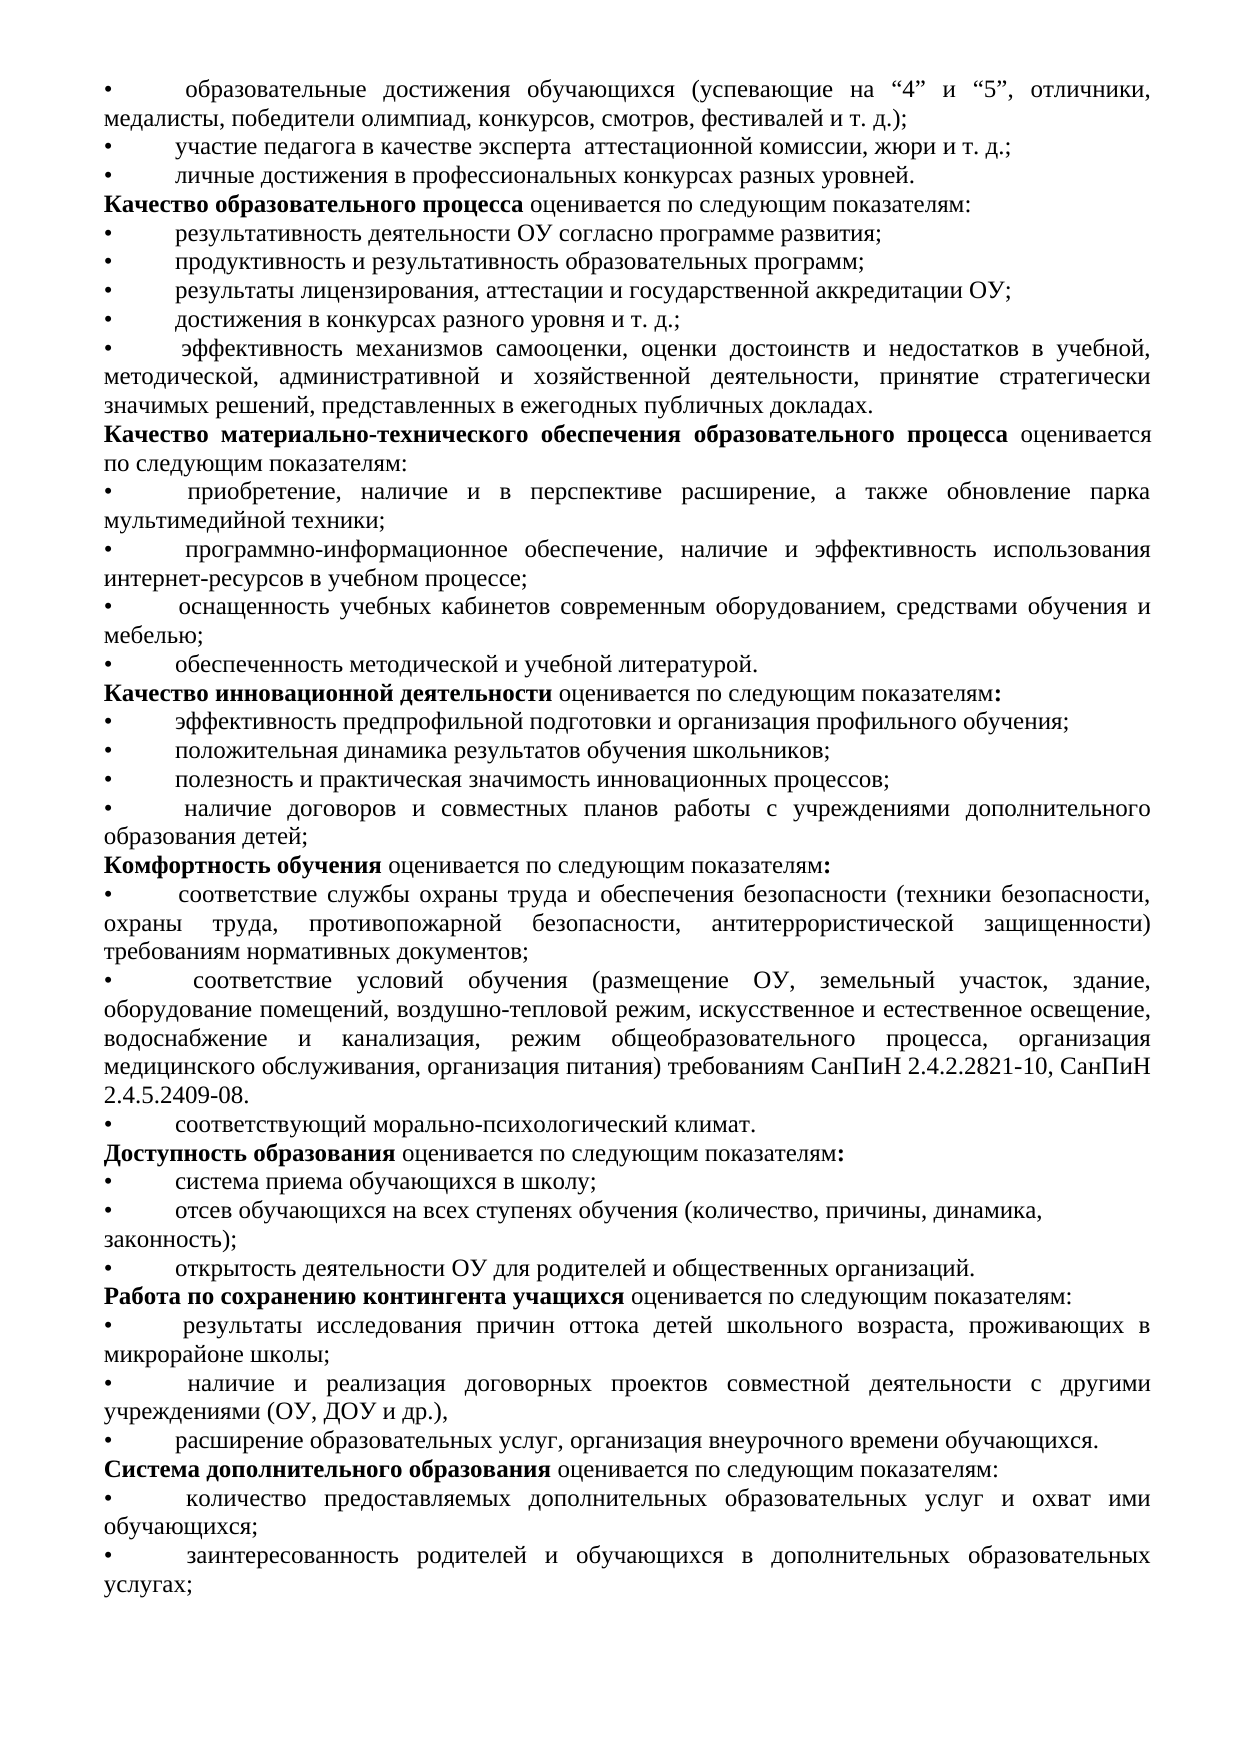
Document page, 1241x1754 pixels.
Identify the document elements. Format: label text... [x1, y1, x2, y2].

text • соответствующий морально-психологический климат. [103, 1109, 1152, 1138]
text • обеспеченность методической и учебной литературой. [103, 649, 1152, 678]
text • количество предоставляемых дополнительных образовательных услуг и охват ими обучающихся; [103, 1483, 1152, 1540]
text • результаты лицензирования, аттестации и государственной аккредитации ОУ; [103, 275, 1152, 304]
text • результаты исследования причин оттока детей школьного возраста, проживающих в микрорайоне школы; [103, 1310, 1152, 1368]
text • заинтересованность родителей и обучающихся в дополнительных образовательных услугах; [103, 1540, 1152, 1598]
text Доступность образования оценивается по следующим показателям: [103, 1138, 1152, 1166]
text Качество инновационной деятельности оценивается по следующим показателям: [103, 678, 1152, 706]
text Работа по сохранению контингента учащихся оценивается по следующим показателям: [103, 1281, 1152, 1310]
text • расширение образовательных услуг, организация внеурочного времени обучающихся. [103, 1425, 1152, 1454]
text • наличие договоров и совместных планов работы с учреждениями дополнительного образования детей; [103, 793, 1152, 850]
text • отсев обучающихся на всех ступенях обучения (количество, причины, динамика, законность); [103, 1195, 1152, 1253]
text • эффективность предпрофильной подготовки и организация профильного обучения; [103, 706, 1152, 735]
text • эффективность механизмов самооценки, оценки достоинств и недостатков в учебной, методической, административной и хозяйственной деятельности, принятие стратегически значимых решений, представленных в ежегодных публичных докладах. [103, 333, 1152, 419]
text Качество образовательного процесса оценивается по следующим показателям: [103, 189, 1152, 218]
text Система дополнительного образования оценивается по следующим показателям: [103, 1454, 1152, 1483]
text • достижения в конкурсах разного уровня и т. д.; [103, 304, 1152, 333]
text Качество материально-технического обеспечения образовательного процесса оценивается по следующим показателям: [103, 419, 1152, 476]
text • полезность и практическая значимость инновационных процессов; [103, 764, 1152, 793]
text • результативность деятельности ОУ согласно программе развития; [103, 218, 1152, 246]
text • личные достижения в профессиональных конкурсах разных уровней. [103, 160, 1152, 189]
text • положительная динамика результатов обучения школьников; [103, 735, 1152, 764]
text Комфортность обучения оценивается по следующим показателям: [103, 850, 1152, 879]
text • соответствие службы охраны труда и обеспечения безопасности (техники безопасности, охраны труда, противопожарной безопасности, антитеррористической защищенности) требованиям нормативных документов; [103, 879, 1152, 965]
text • открытость деятельности ОУ для родителей и общественных организаций. [103, 1253, 1152, 1281]
text • приобретение, наличие и в перспективе расширение, а также обновление парка мультимедийной техники; [103, 476, 1152, 534]
text • соответствие условий обучения (размещение ОУ, земельный участок, здание, оборудование помещений, воздушно-тепловой режим, искусственное и естественное освещение, водоснабжение и канализация, режим общеобразовательного процесса, организация медицинского обслуживания, организация питания) требованиям СанПиН 2.4.2.2821-10, СанПиН 2.4.5.2409-08. [103, 965, 1152, 1109]
text • оснащенность учебных кабинетов современным оборудованием, средствами обучения и мебелью; [103, 591, 1152, 649]
text • участие педагога в качестве эксперта аттестационной комиссии, жюри и т. д.; [103, 131, 1152, 160]
text • образовательные достижения обучающихся (успевающие на “4” и “5”, отличники, медалисты, победители олимпиад, конкурсов, смотров, фестивалей и т. д.); [103, 74, 1152, 131]
text • система приема обучающихся в школу; [103, 1166, 1152, 1195]
text • программно-информационное обеспечение, наличие и эффективность использования интернет-ресурсов в учебном процессе; [103, 534, 1152, 591]
text • наличие и реализация договорных проектов совместной деятельности с другими учреждениями (ОУ, ДОУ и др.), [103, 1368, 1152, 1425]
text • продуктивность и результативность образовательных программ; [103, 246, 1152, 275]
